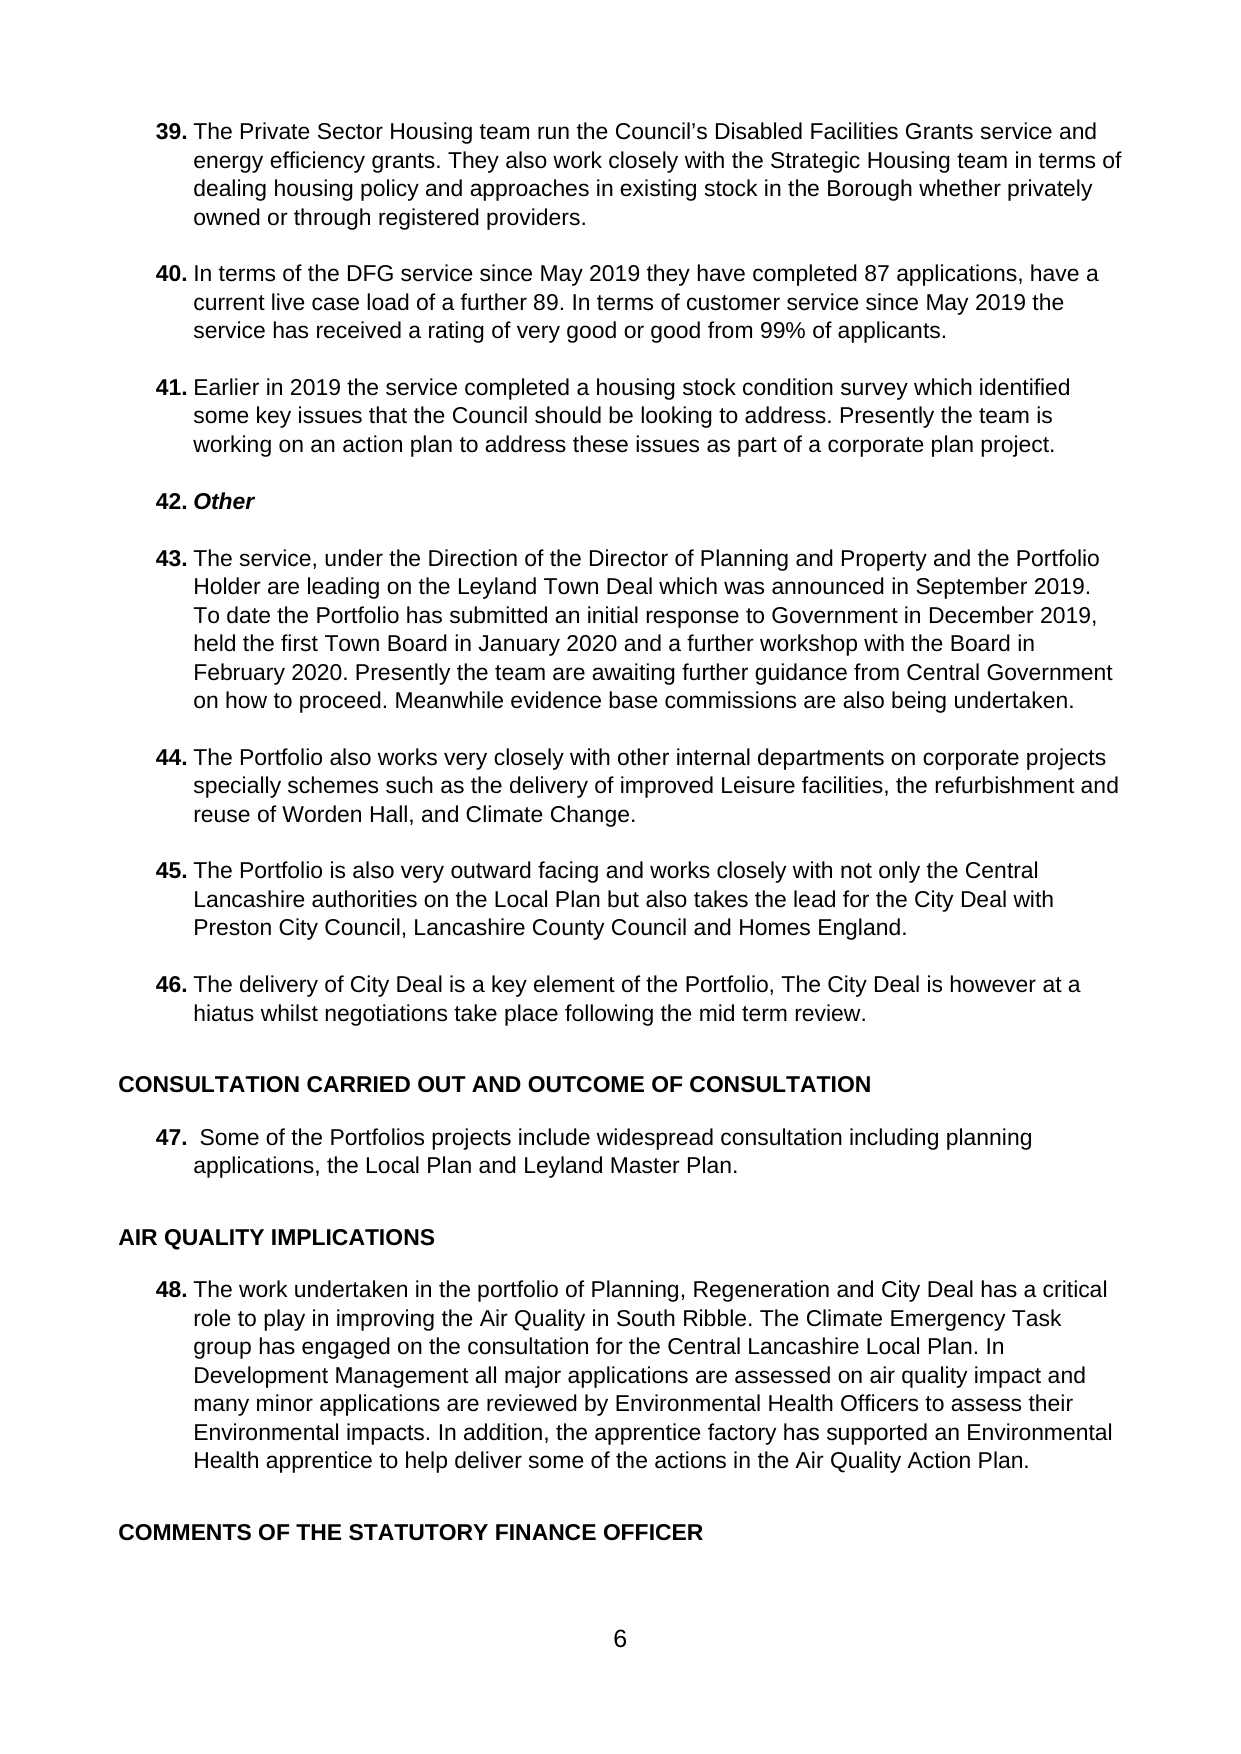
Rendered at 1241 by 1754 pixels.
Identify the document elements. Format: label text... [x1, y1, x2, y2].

list The Private Sector Housing team run the Council’s Disabled Facilities Grants service and energy efficiency grants. They also work closely with the Strategic Housing team in terms of dealing housing policy and approaches in existing stock in the Borough whether privately owned or through registered providers. [156, 118, 1122, 230]
text COMMENTS OF THE STATUTORY FINANCE OFFICER [118, 1518, 1122, 1545]
text CONSULTATION CARRIED OUT AND OUTCOME OF CONSULTATION [118, 1071, 1122, 1097]
text AIR QUALITY IMPLICATIONS [118, 1224, 1122, 1250]
list The service, under the Direction of the Director of Planning and Property and the Portfolio Holder are leading on the Leyland Town Deal which was announced in September 2019. To date the Portfolio has submitted an initial response to Government in December 2019, held the first Town Board in January 2020 and a further workshop with the Board in February 2020. Presently the team are awaiting further guidance from Central Government on how to proceed. Meanwhile evidence base commissions are also being undertaken. [156, 545, 1122, 713]
list Other [156, 488, 1122, 514]
list The Portfolio also works very closely with other internal departments on corporate projects specially schemes such as the delivery of improved Leisure facilities, the refurbishment and reuse of Worden Hall, and Climate Change. [156, 744, 1122, 827]
list The delivery of City Deal is a key element of the Portfolio, The City Deal is however at a hiatus whilst negotiations take place following the mid term review. [156, 971, 1122, 1026]
list In terms of the DFG service since May 2019 they have completed 87 applications, have a current live case load of a further 89. In terms of customer service since May 2019 the service has received a rating of very good or good from 99% of applicants. [156, 260, 1122, 343]
list The Portfolio is also very outward facing and works closely with not only the Central Lancashire authorities on the Local Plan but also takes the lead for the City Deal with Preston City Council, Lancashire County Council and Homes England. [156, 857, 1122, 941]
list Earlier in 2019 the service completed a housing stock condition survey which identified some key issues that the Council should be looking to address. Presently the team is working on an action plan to address these issues as part of a corporate plan project. [156, 374, 1122, 457]
list The work undertaken in the portfolio of Planning, Regeneration and City Deal has a critical role to play in improving the Air Quality in South Ribble. The Climate Emergency Task group has engaged on the consultation for the Central Lancashire Local Plan. In Development Management all major applications are assessed on air quality impact and many minor applications are reviewed by Environmental Health Officers to assess their Environmental impacts. In addition, the apprentice factory has supported an Environmental Health apprentice to help deliver some of the actions in the Air Quality Action Plan. [156, 1276, 1122, 1473]
list Some of the Portfolios projects include widespread consultation including planning applications, the Local Plan and Leyland Master Plan. [156, 1124, 1122, 1179]
